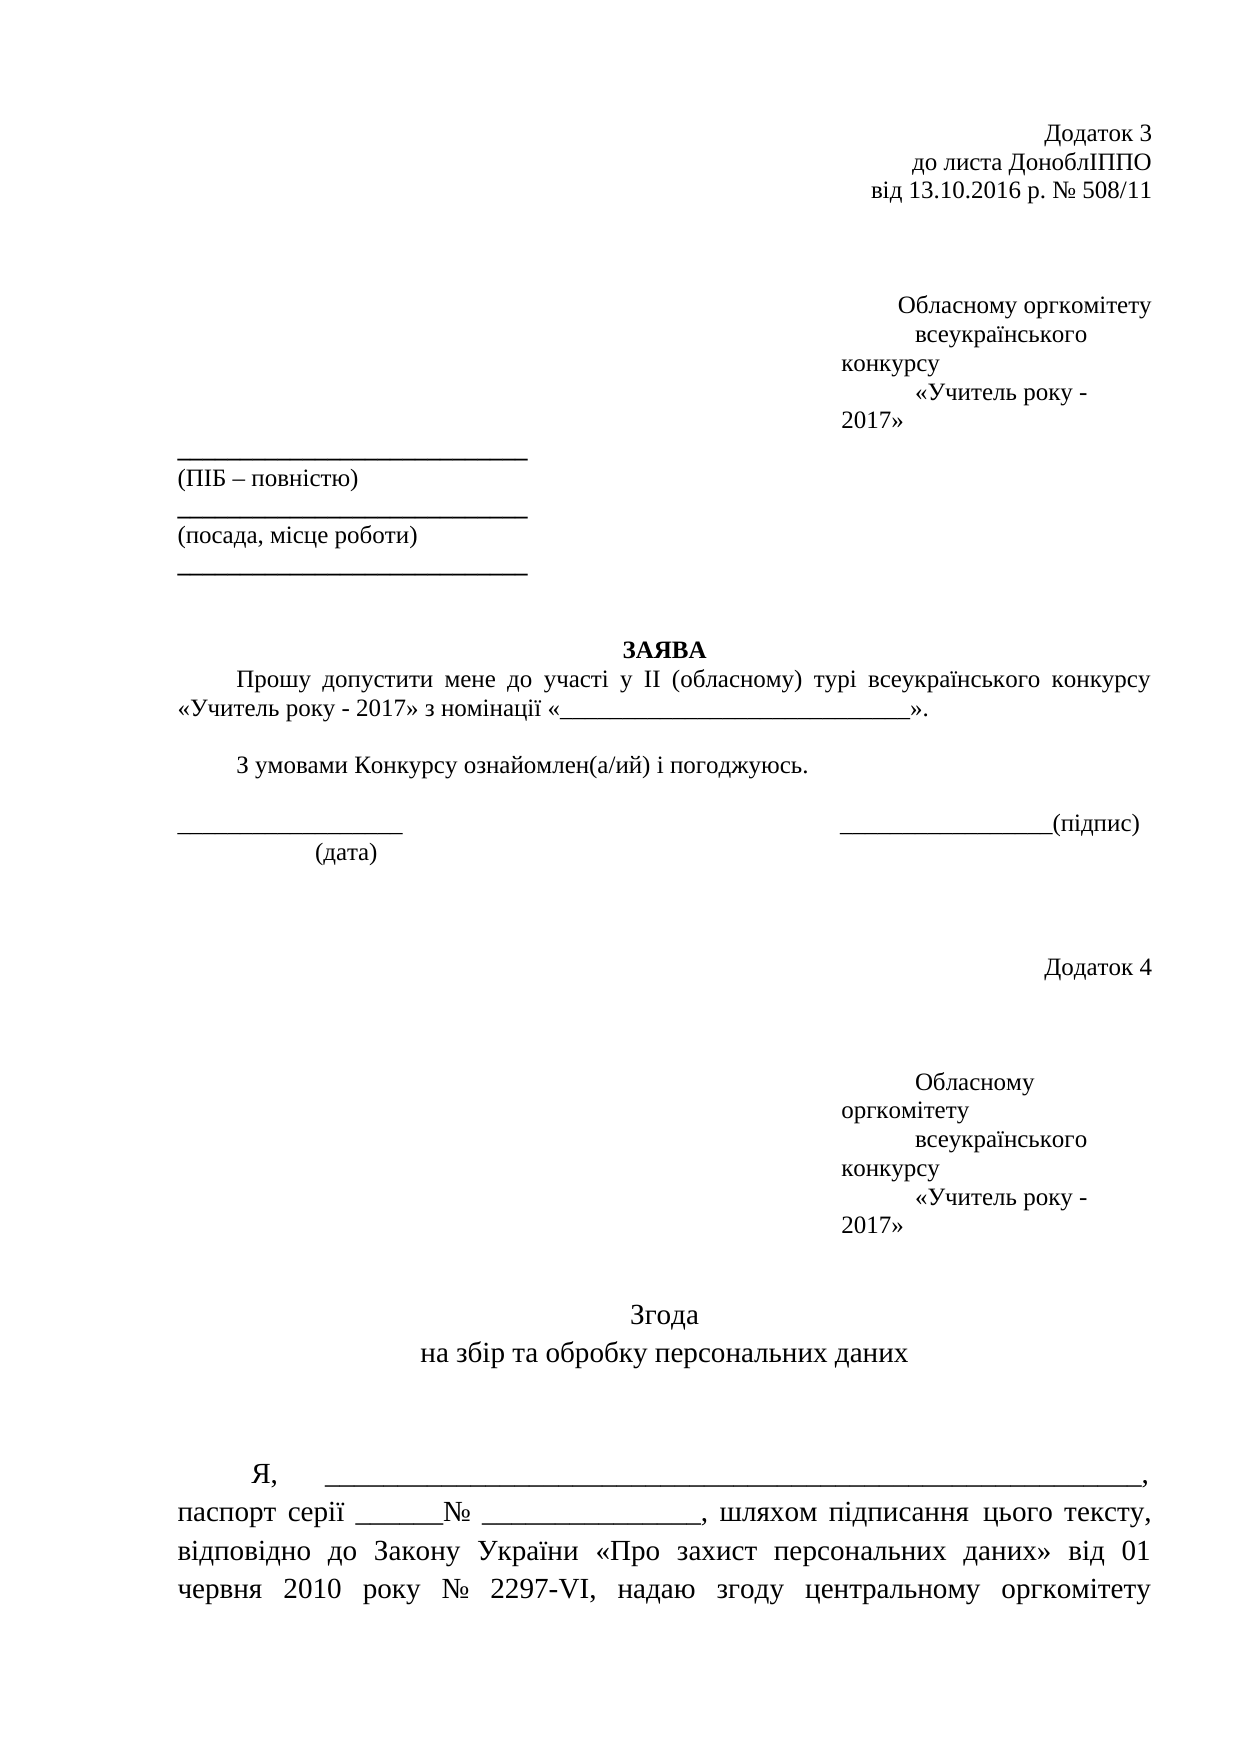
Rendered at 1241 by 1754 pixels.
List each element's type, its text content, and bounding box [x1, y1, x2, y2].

text Обласному оргкомітету [177, 291, 1152, 319]
text З умовами Конкурсу ознайомлен(а/ий) і погоджуюсь. [177, 751, 1152, 779]
text Прошу допустити мене до участі у ІІ (обласному) турі всеукраїнського конкурсу «Учитель року - 2017» з номінації «____________________________». [177, 664, 1152, 722]
text «Учитель року - 2017» [841, 1182, 1152, 1239]
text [177, 1494, 1152, 1605]
text всеукраїнського конкурсу [841, 319, 1152, 377]
text ____________________________ [177, 492, 1152, 521]
text (дата) [177, 837, 1152, 866]
text __________________ _________________(підпис) [177, 808, 1152, 837]
text Я, ________________________________________________________, [177, 1456, 1152, 1489]
text від 13.10.2016 р. № 508/11 [177, 176, 1152, 204]
text ____________________________ [177, 434, 1152, 463]
text «Учитель року - 2017» [841, 377, 1152, 434]
text Додаток 3 [177, 118, 1152, 147]
text до листа ДоноблІППО [177, 147, 1152, 176]
text ____________________________ [177, 549, 1152, 578]
text Додаток 4 [177, 952, 1152, 981]
text всеукраїнського конкурсу [841, 1124, 1152, 1182]
text (посада, місце роботи) [177, 521, 1152, 549]
text Обласному оргкомітету [841, 1067, 1152, 1124]
text ЗАЯВА [177, 636, 1152, 664]
text (ПІБ – повністю) [177, 463, 1152, 492]
text на збір та обробку персональних даних [177, 1335, 1152, 1369]
text Згода [177, 1297, 1152, 1330]
